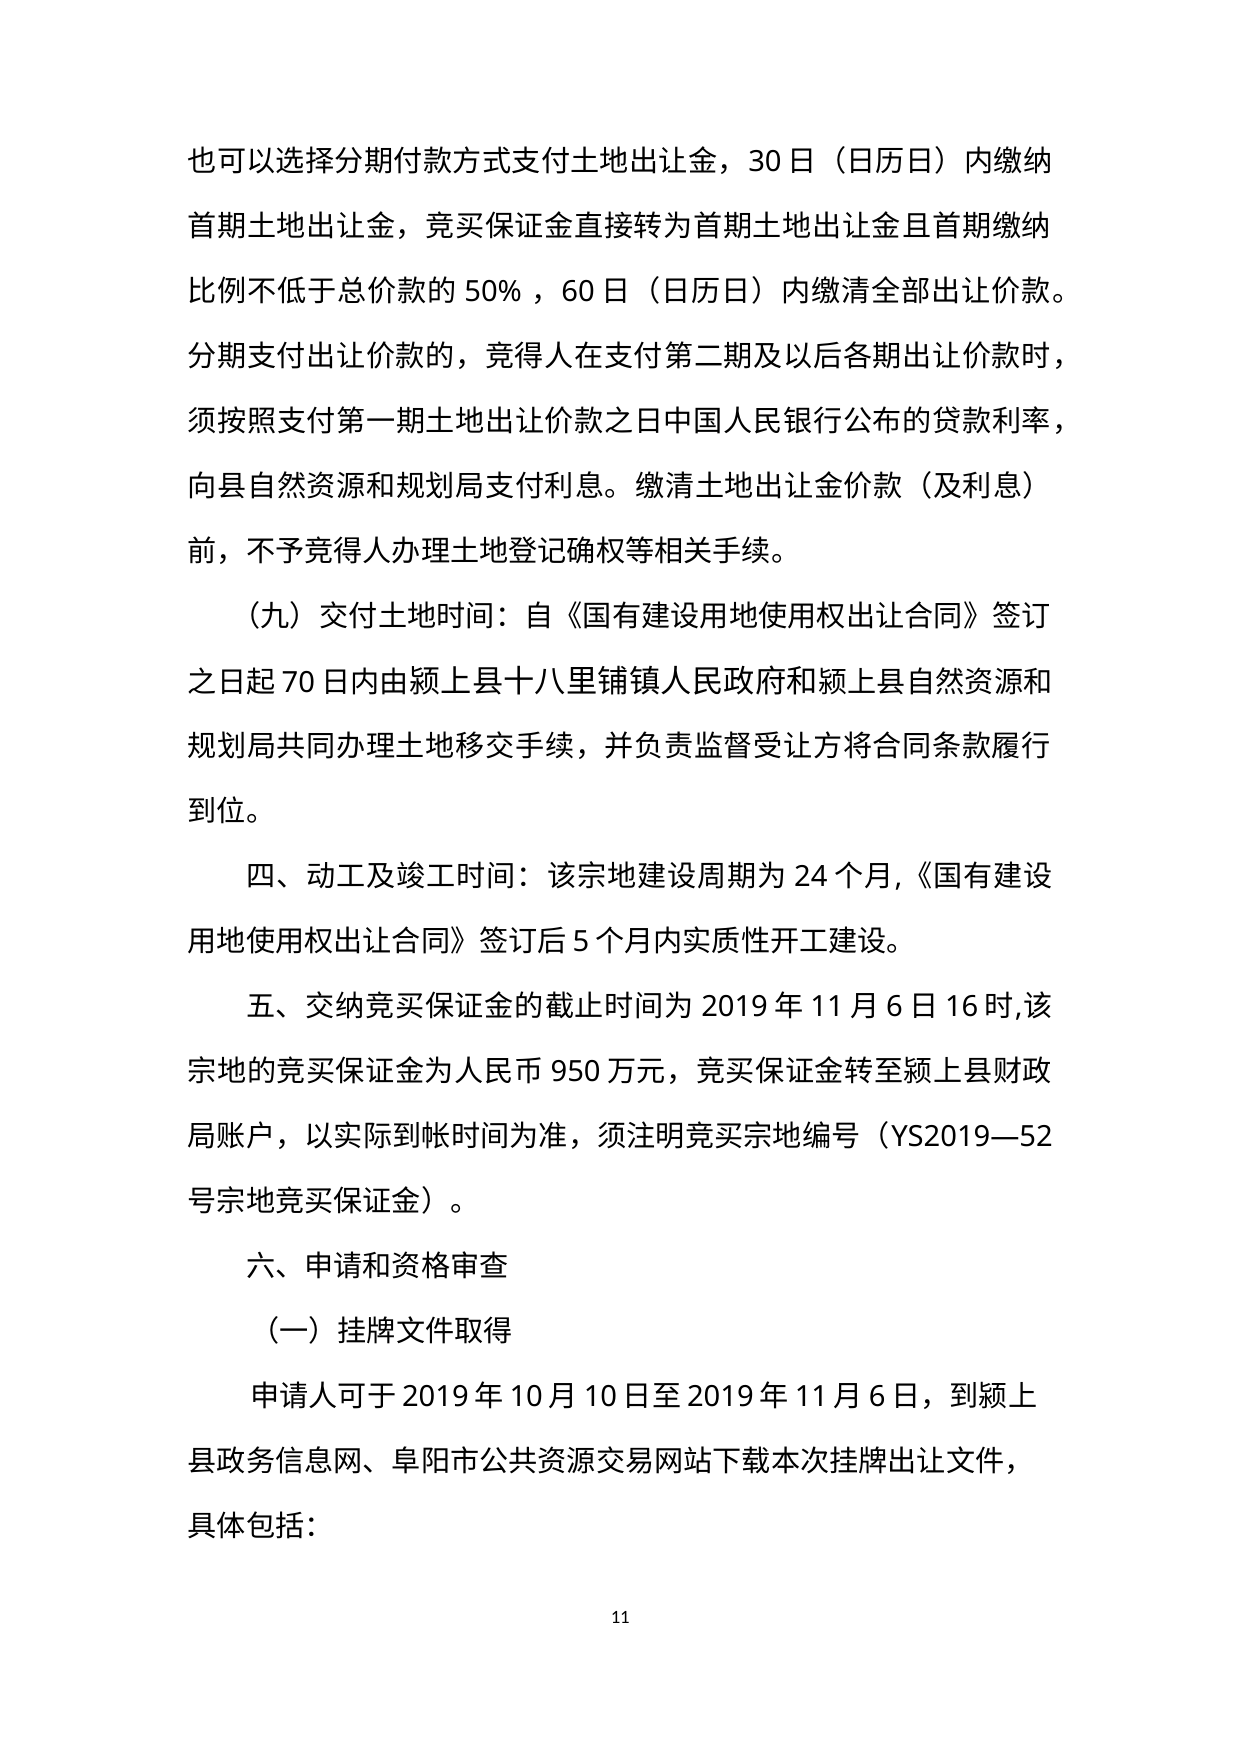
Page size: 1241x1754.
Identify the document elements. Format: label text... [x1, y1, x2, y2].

text 六、申请和资格审查 [187, 1231, 1053, 1296]
text 四、动工及竣工时间：该宗地建设周期为24个月,《国有建设用地使用权出让合同》签订后5个月内实质性开工建设。 [187, 841, 1053, 971]
text （一）挂牌文件取得 [187, 1296, 1053, 1361]
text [187, 126, 1053, 581]
text （九）交付土地时间：自《国有建设用地使用权出让合同》签订之日起70日内由颍上县十八里铺镇人民政府和颍上县自然资源和规划局共同办理土地移交手续，并负责监督受让方将合同条款履行到位。 [187, 581, 1053, 841]
text 申请人可于2019年10月10日至2019年11月6日，到颍上县政务信息网、阜阳市公共资源交易网站下载本次挂牌出让文件，具体包括： [187, 1361, 1053, 1556]
text 五、交纳竞买保证金的截止时间为2019年11月6日16时,该宗地的竞买保证金为人民币950万元，竞买保证金转至颍上县财政局账户，以实际到帐时间为准，须注明竞买宗地编号（YS2019—52号宗地竞买保证金）。 [187, 971, 1053, 1231]
